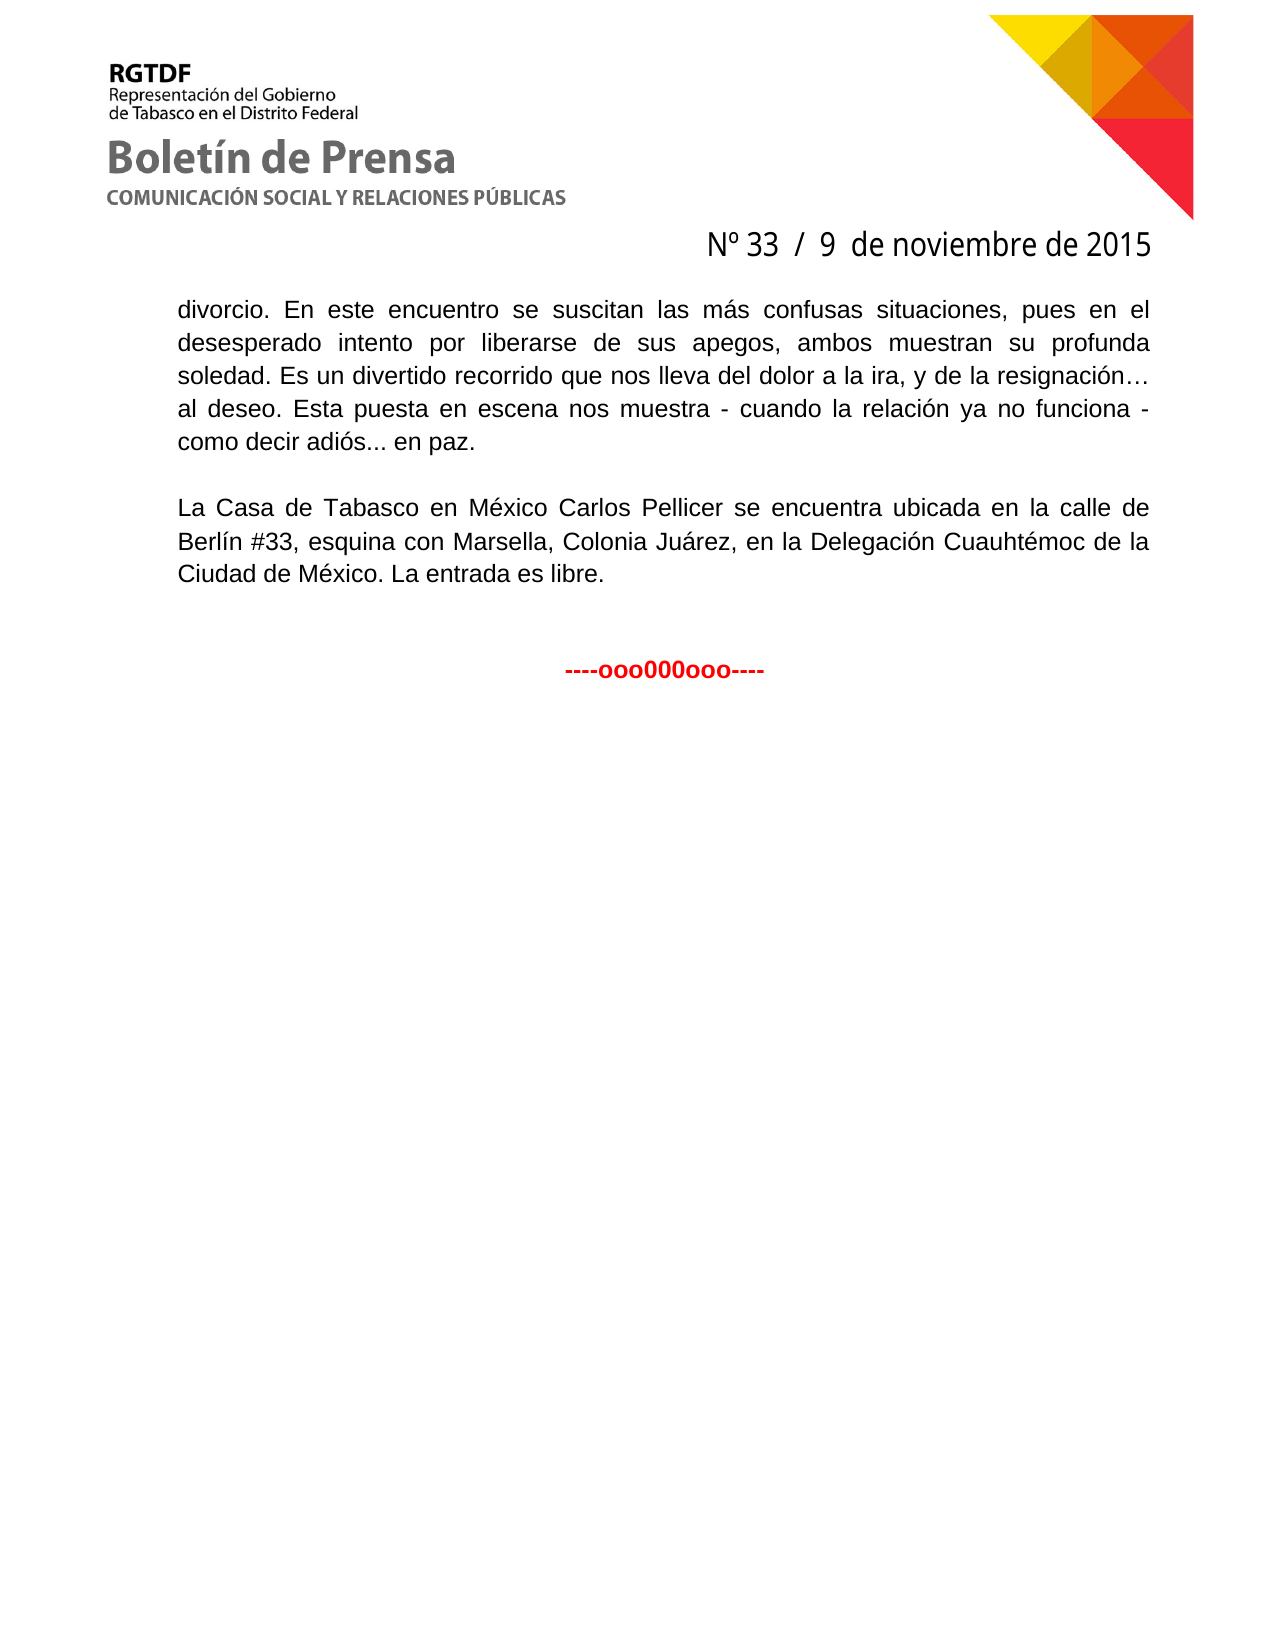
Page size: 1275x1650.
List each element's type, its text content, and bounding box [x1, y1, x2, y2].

text ----ooo000ooo---- [177, 655, 1152, 683]
picture [88, 14, 1194, 221]
text La Casa de Tabasco en México Carlos Pellicer se encuentra ubicada en la calle de Berlín #33, esquina con Marsella, Colonia Juárez, en la Delegación Cuauhtémoc de la Ciudad de México. La entrada es libre. [177, 493, 1152, 588]
